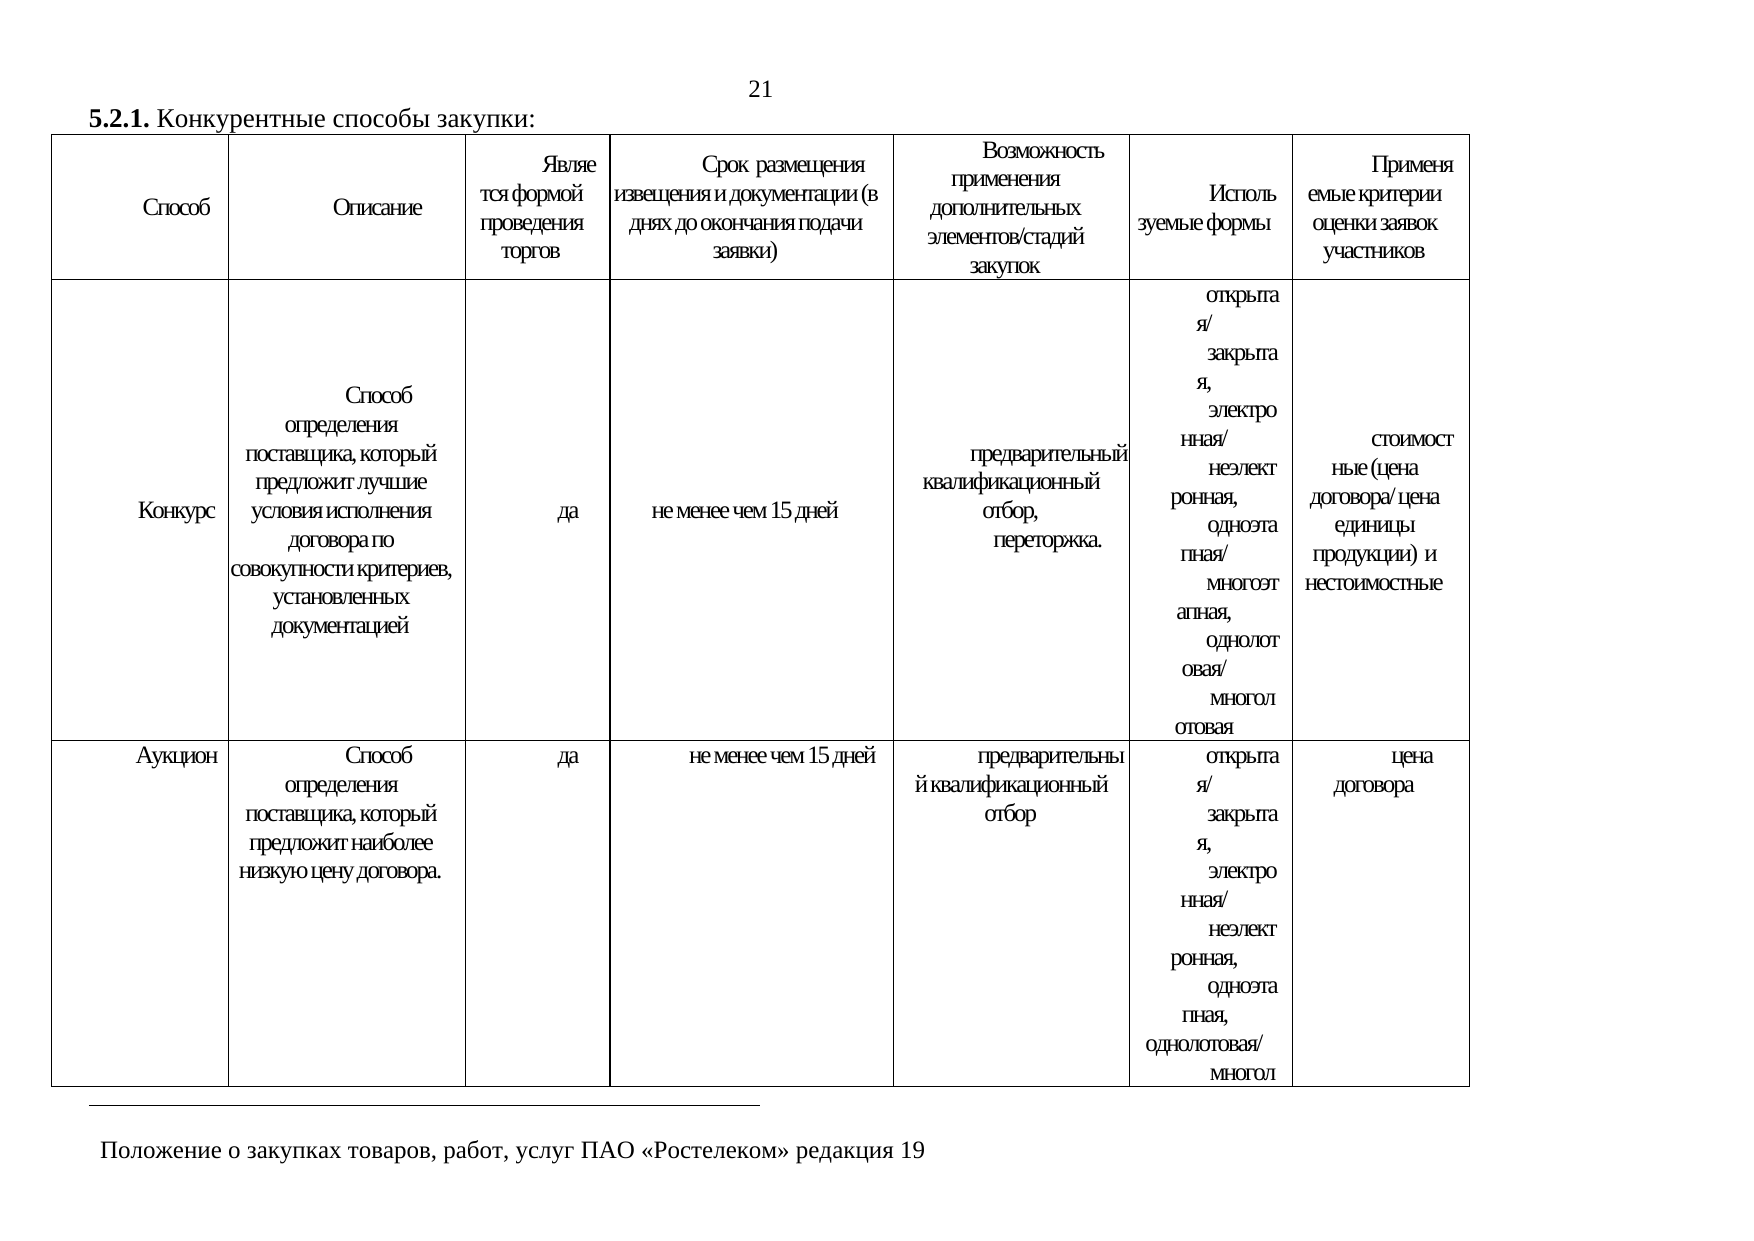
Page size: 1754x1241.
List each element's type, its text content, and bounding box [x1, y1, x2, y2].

table_cell предварительный квалификационный отбор [894, 741, 1129, 1086]
table_cell да [466, 741, 609, 1086]
table_cell не менее чем 15 дней [611, 741, 893, 1086]
table_cell открытая/ закрытая, электронная/ неэлектронная, одноэтапная/ многоэтапная, однолотовая/ многолотовая [1130, 280, 1292, 739]
table_cell предварительный квалификационный отбор, переторжка. [894, 280, 1129, 739]
table_cell Конкурс [52, 280, 228, 739]
table_cell открытая/ закрытая, электронная/ неэлектронная, одноэтапная, однолотовая/ многолотовая [1130, 741, 1292, 1086]
table_cell Аукцион [52, 741, 228, 1086]
table_cell не менее чем 15 дней [611, 280, 893, 739]
table_header Срок размещения извещения и документации (в днях до окончания подачи заявки) [611, 135, 893, 278]
table_cell Способ определения поставщика, который предложит лучшие условия исполнения договора по совокупности критериев, установленных документацией [229, 280, 465, 739]
table_cell Способ определения поставщика, который предложит наиболее низкую цену договора. [229, 741, 465, 1086]
table_header Применяемые критерии оценки заявок участников [1293, 135, 1469, 278]
table_header Используемые формы [1130, 135, 1292, 278]
table_cell цена договора [1293, 741, 1469, 1086]
table_header Возможность применения дополнительных элементов/стадий закупок [894, 135, 1129, 278]
list Конкурентные способы закупки: [89, 103, 1432, 134]
table_header Способ [52, 135, 228, 278]
table_cell да [466, 280, 609, 739]
table_header Является формой проведения торгов [466, 135, 609, 278]
table_header Описание [229, 135, 465, 278]
table_cell стоимостные (цена договора/ цена единицы продукции) и нестоимостные [1293, 280, 1469, 739]
